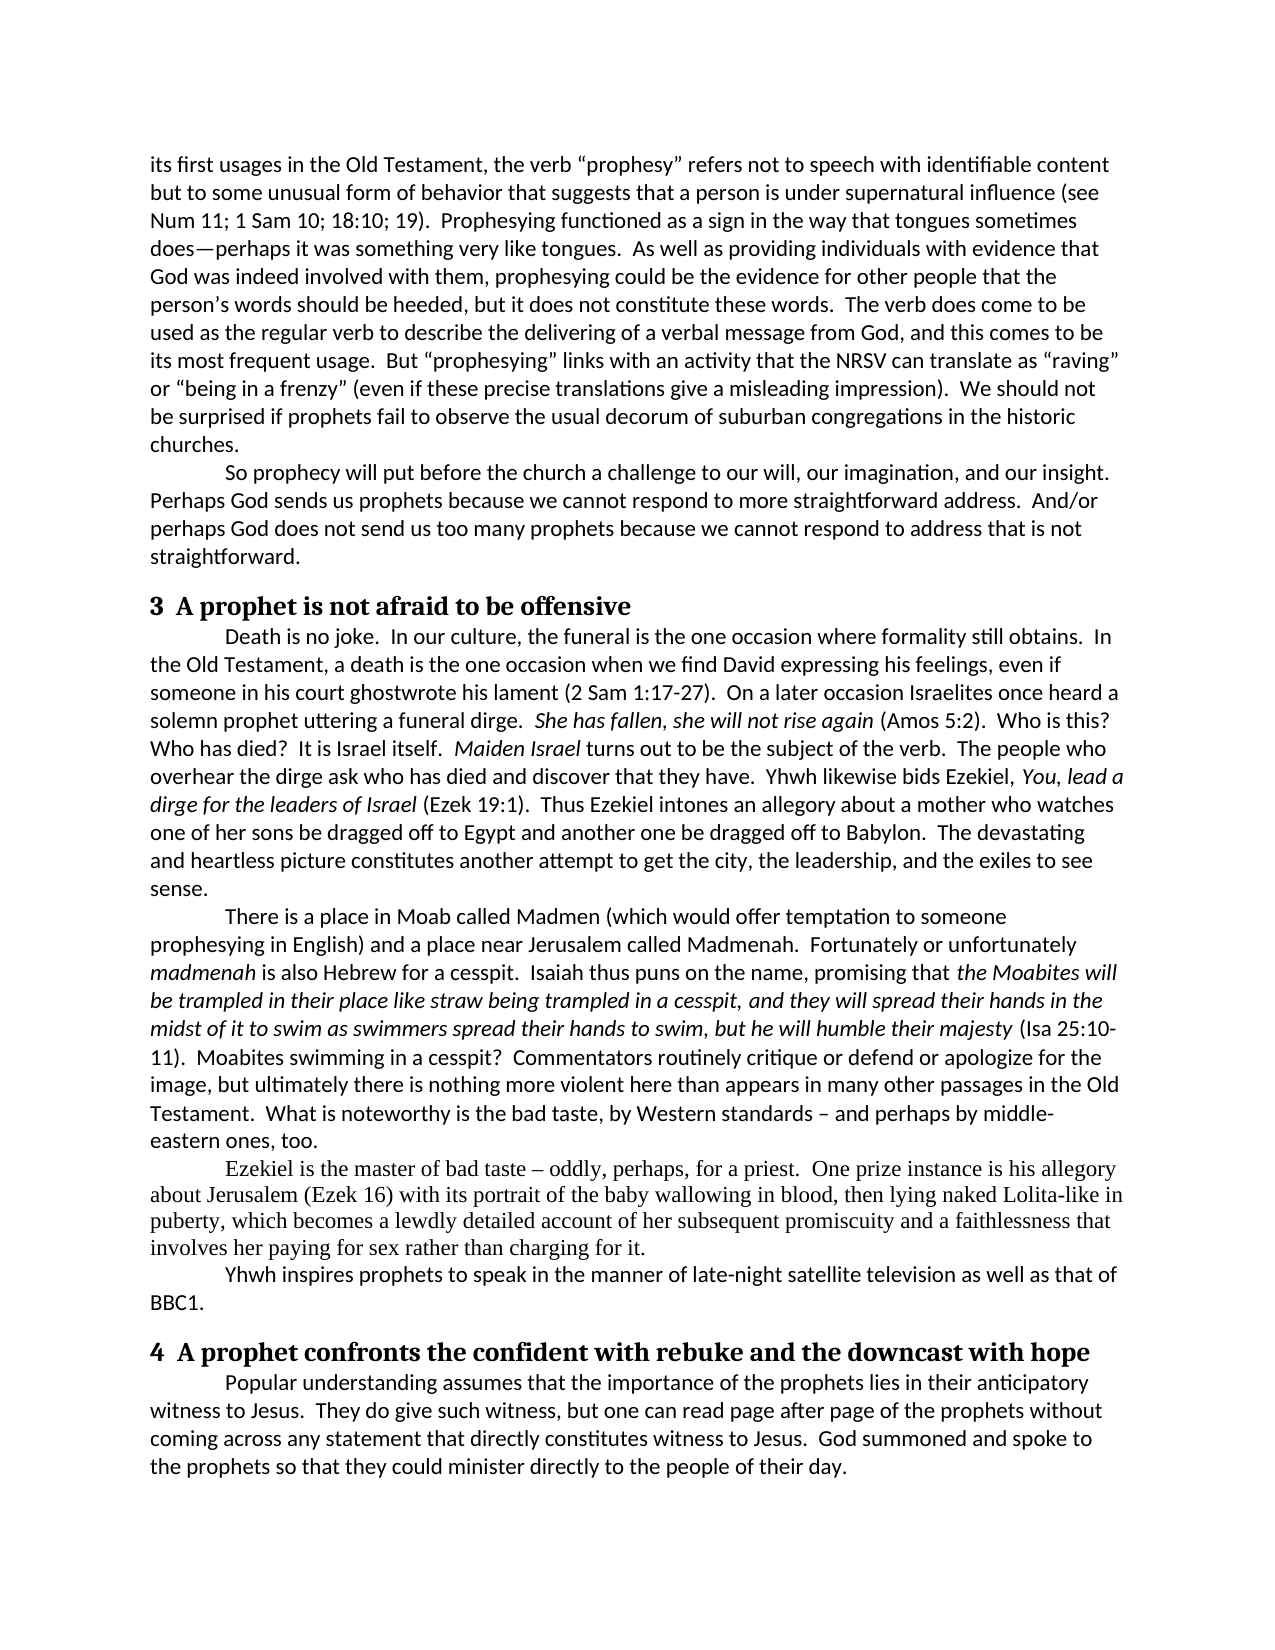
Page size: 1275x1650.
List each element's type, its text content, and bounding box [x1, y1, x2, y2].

text Yhwh inspires prophets to speak in the manner of late-night satellite television as well as that of BBC1. [150, 1260, 1125, 1316]
subtitle 4 A prophet confronts the confident with rebuke and the downcast with hope [150, 1337, 1125, 1368]
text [150, 150, 1125, 458]
text Popular understanding assumes that the importance of the prophets lies in their anticipatory witness to Jesus. They do give such witness, but one can read page after page of the prophets without coming across any statement that directly constitutes witness to Jesus. God summoned and spoke to the prophets so that they could minister directly to the people of their day. [150, 1368, 1125, 1480]
text So prophecy will put before the church a challenge to our will, our imagination, and our insight. Perhaps God sends us prophets because we cannot respond to more straightforward address. And/or perhaps God does not send us too many prophets because we cannot respond to address that is not straightforward. [150, 458, 1125, 570]
subtitle 3 A prophet is not afraid to be offensive [150, 591, 1125, 622]
text Death is no joke. In our culture, the funeral is the one occasion where formality still obtains. In the Old Testament, a death is the one occasion when we find David expressing his feelings, even if someone in his court ghostwrote his lament (2 Sam 1:17-27). On a later occasion Israelites once heard a solemn prophet uttering a funeral dirge. She has fallen, she will not rise again (Amos 5:2). Who is this? Who has died? It is Israel itself. Maiden Israel turns out to be the subject of the verb. The people who overhear the dirge ask who has died and discover that they have. Yhwh likewise bids Ezekiel, You, lead a dirge for the leaders of Israel (Ezek 19:1). Thus Ezekiel intones an allegory about a mother who watches one of her sons be dragged off to Egypt and another one be dragged off to Babylon. The devastating and heartless picture constitutes another attempt to get the city, the leadership, and the exiles to see sense. [150, 622, 1125, 902]
text Ezekiel is the master of bad taste – oddly, perhaps, for a priest. One prize instance is his allegory about Jerusalem (Ezek 16) with its portrait of the baby wallowing in blood, then lying naked Lolita-like in puberty, which becomes a lewdly detailed account of her subsequent promiscuity and a faithlessness that involves her paying for sex rather than charging for it. [150, 1155, 1125, 1260]
text There is a place in Moab called Madmen (which would offer temptation to someone prophesying in English) and a place near Jerusalem called Madmenah. Fortunately or unfortunately madmenah is also Hebrew for a cesspit. Isaiah thus puns on the name, promising that the Moabites will be trampled in their place like straw being trampled in a cesspit, and they will spread their hands in the midst of it to swim as swimmers spread their hands to swim, but he will humble their majesty (Isa 25:10-11). Moabites swimming in a cesspit? Commentators routinely critique or defend or apologize for the image, but ultimately there is nothing more violent here than appears in many other passages in the Old Testament. What is noteworthy is the bad taste, by Western standards – and perhaps by middle-eastern ones, too. [150, 902, 1125, 1155]
